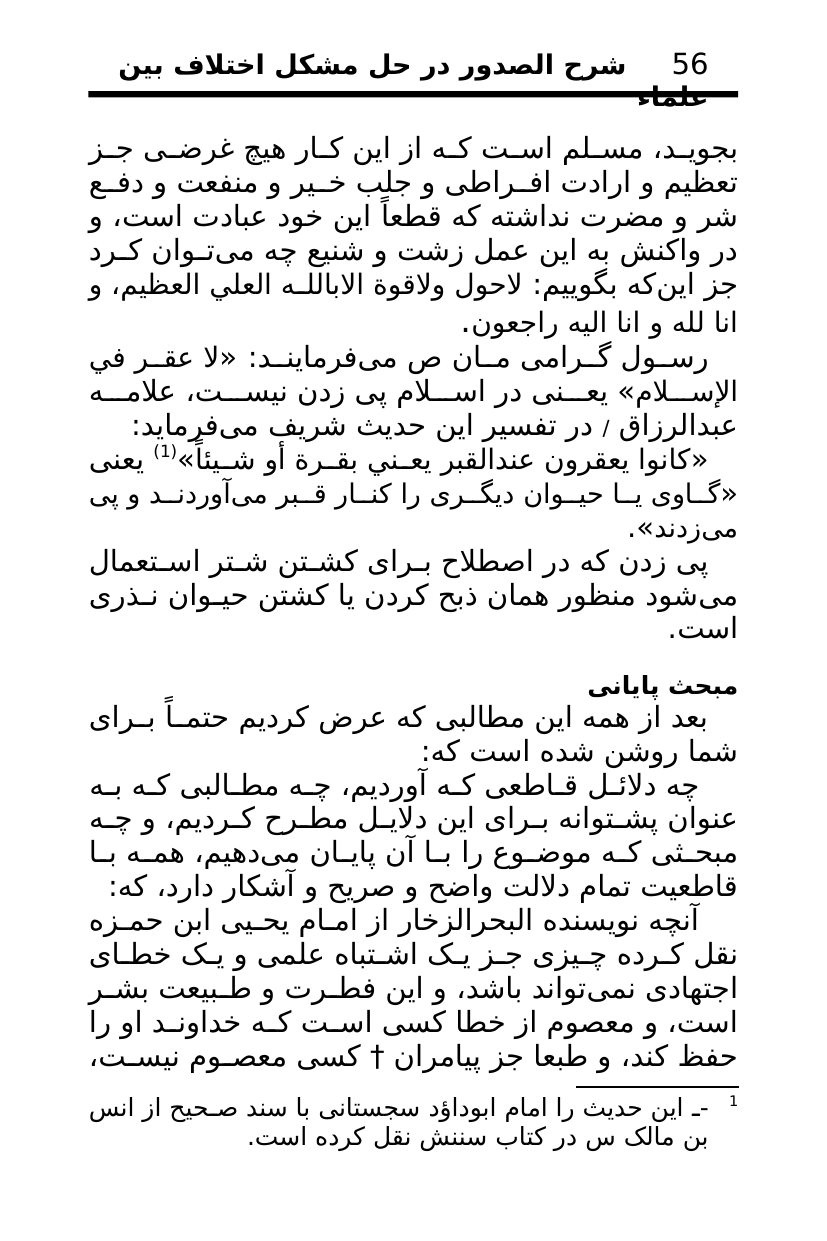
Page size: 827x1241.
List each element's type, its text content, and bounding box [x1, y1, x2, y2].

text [89, 132, 738, 340]
text بعد از همه این مطالبی که عرض کردیم حتماً برای شما روشن شده است که: [89, 700, 738, 768]
text چه دلائل قاطعی که آوردیم، چه مطالبی که به عنوان پشتوانه برای این دلایل مطرح کردیم، و چه مبحثی که موضوع را با آن پایان می‌‌‌دهیم، همه با قاطعیت تمام دلالت واضح و صریح و آشکار دارد، که: [89, 768, 738, 904]
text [89, 904, 738, 1073]
text رسول گرامی مان ص می‌‌‌فرمایند: «لا عقر في الإسلام» یعنی در اسلام پی زدن نیست، علامه عبدالرزاق / در تفسیر این حدیث شریف می‌‌‌فرماید: [89, 340, 738, 442]
text مبحث پایانی [89, 671, 738, 700]
text پی زدن که در اصطلاح برای کشتن شتر استعمال می‌‌‌شود منظور همان ذبح کردن یا کشتن حیوان نذری است. [89, 544, 738, 646]
text «كانوا يعقرون عندالقبر يعني بقرة أو شيئاً»() یعنی «گاوی یا حیوان دیگری را کنار قبر می‌‌‌آوردند و پی می‌‌‌زدند». [89, 442, 738, 544]
